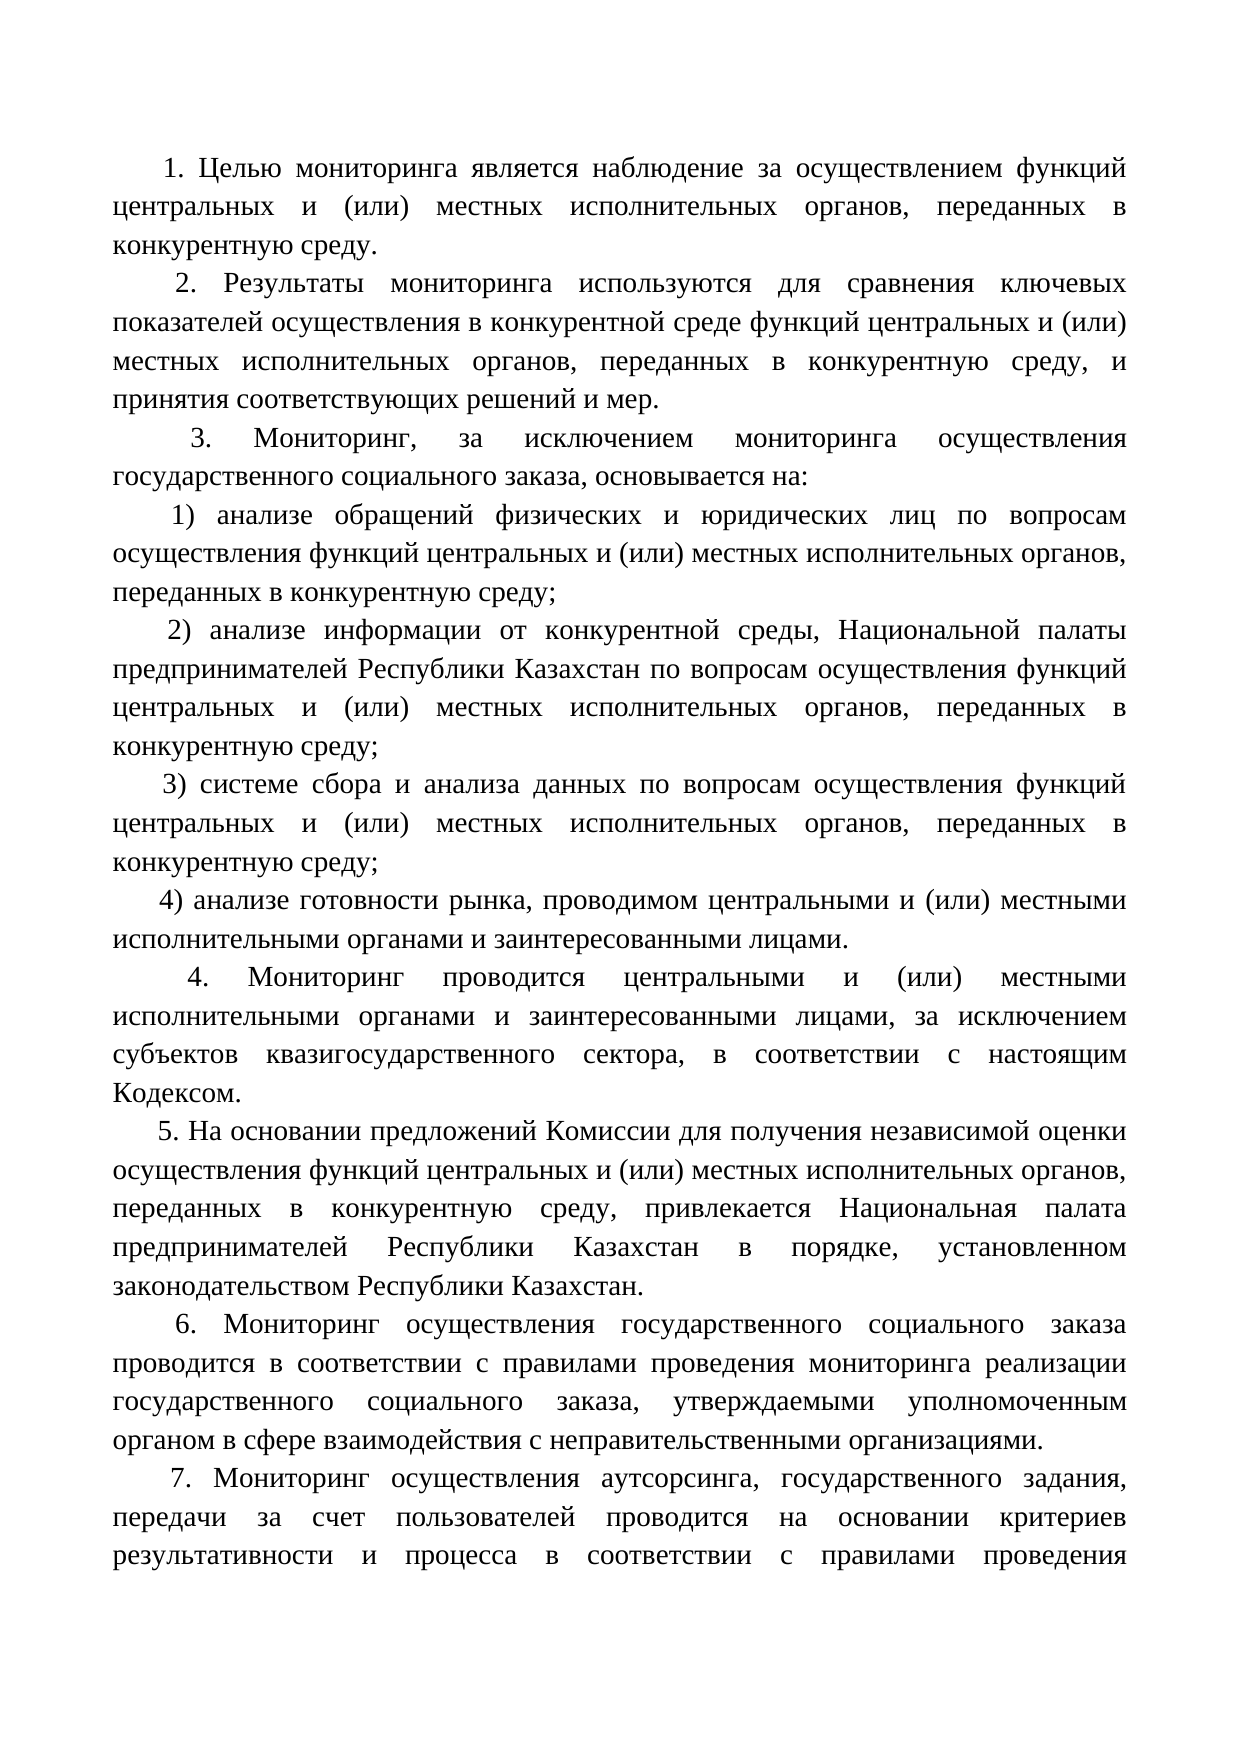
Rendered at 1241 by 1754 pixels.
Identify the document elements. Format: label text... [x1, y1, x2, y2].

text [112, 1460, 1128, 1571]
text 2) анализе информации от конкурентной среды, Национальной палаты предпринимателей Республики Казахстан по вопросам осуществления функций центральных и (или) местных исполнительных органов, переданных в конкурентную среду; [112, 612, 1128, 762]
text 2. Результаты мониторинга используются для сравнения ключевых показателей осуществления в конкурентной среде функций центральных и (или) местных исполнительных органов, переданных в конкурентную среду, и принятия соответствующих решений и мер. [112, 266, 1128, 415]
text 1) анализе обращений физических и юридических лиц по вопросам осуществления функций центральных и (или) местных исполнительных органов, переданных в конкурентную среду; [112, 497, 1128, 607]
text 4. Мониторинг проводится центральными и (или) местными исполнительными органами и заинтересованными лицами, за исключением субъектов квазигосударственного сектора, в соответствии с настоящим Кодексом. [112, 959, 1128, 1108]
text 3. Мониторинг, за исключением мониторинга осуществления государственного социального заказа, основывается на: [112, 420, 1128, 492]
text 1. Целью мониторинга является наблюдение за осуществлением функций центральных и (или) местных исполнительных органов, переданных в конкурентную среду. [112, 150, 1128, 261]
text 3) системе сбора и анализа данных по вопросам осуществления функций центральных и (или) местных исполнительных органов, переданных в конкурентную среду; [112, 767, 1128, 877]
text 6. Мониторинг осуществления государственного социального заказа проводится в соответствии с правилами проведения мониторинга реализации государственного социального заказа, утверждаемыми уполномоченным органом в сфере взаимодействия с неправительственными организациями. [112, 1306, 1128, 1455]
text 4) анализе готовности рынка, проводимом центральными и (или) местными исполнительными органами и заинтересованными лицами. [112, 882, 1128, 954]
text 5. На основании предложений Комиссии для получения независимой оценки осуществления функций центральных и (или) местных исполнительных органов, переданных в конкурентную среду, привлекается Национальная палата предпринимателей Республики Казахстан в порядке, установленном законодательством Республики Казахстан. [112, 1113, 1128, 1301]
